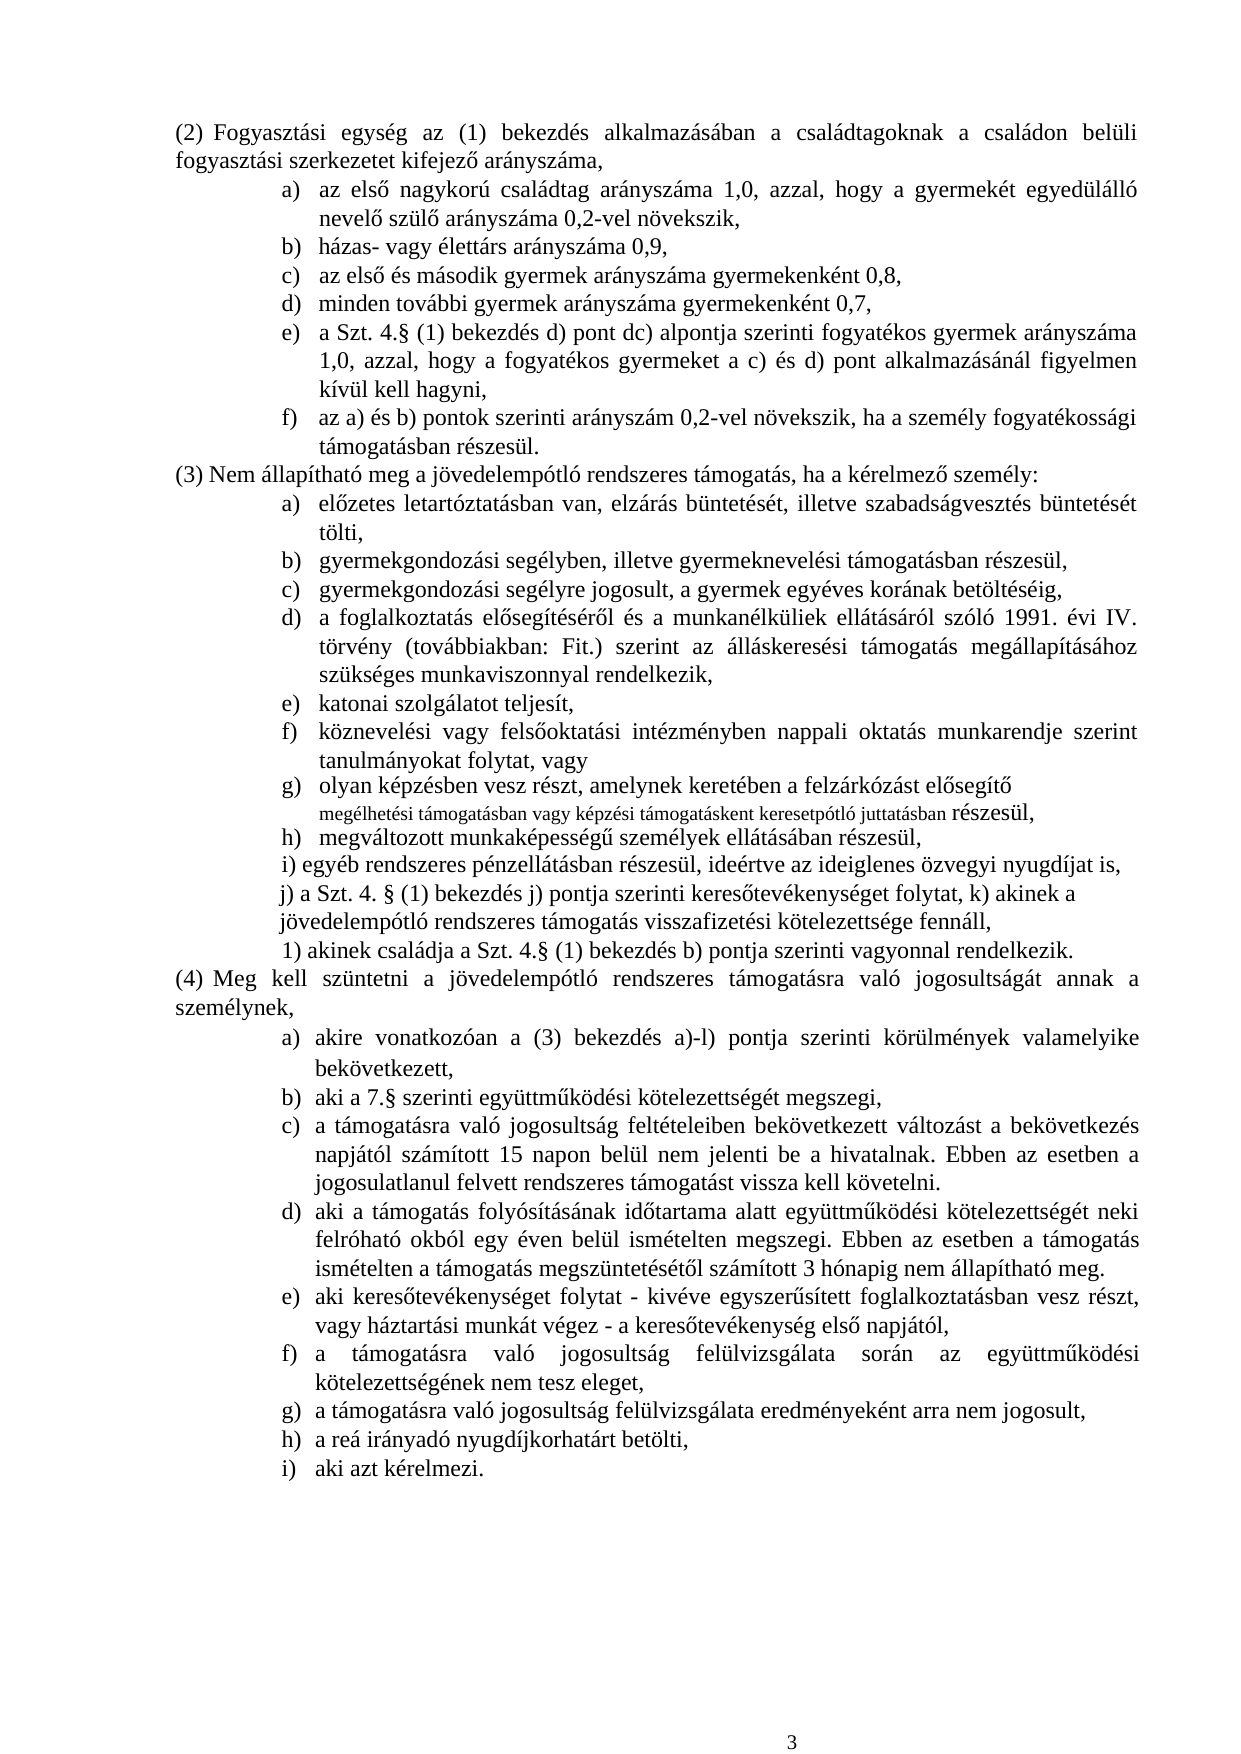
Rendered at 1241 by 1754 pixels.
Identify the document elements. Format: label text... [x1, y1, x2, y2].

list gyermekgondozási segélyben, illetve gyermeknevelési támogatásban részesül, [281, 546, 1143, 574]
list házas- vagy élettárs arányszáma 0,9, [281, 232, 1143, 260]
list minden további gyermek arányszáma gyermekenként 0,7, [281, 289, 1143, 317]
list katonai szolgálatot teljesít, [281, 688, 1143, 717]
list aki a támogatás folyósításának időtartama alatt együttműködési kötelezettségét neki felróható okból egy éven belül ismételten megszegi. Ebben az esetben a támogatás ismételten a támogatás megszüntetésétől számított 3 hónapig nem állapítható meg. [281, 1196, 1141, 1282]
list a reá irányadó nyugdíjkorhatárt betölti, [281, 1425, 1143, 1453]
list a Szt. 4.§ (1) bekezdés d) pont dc) alpontja szerinti fogyatékos gyermek arányszáma 1,0, azzal, hogy a fogyatékos gyermeket a c) és d) pont alkalmazásánál figyelmen kívül kell hagyni, [281, 317, 1139, 403]
list aki a 7.§ szerinti együttműködési kötelezettségét megszegi, [281, 1082, 1143, 1111]
list Meg kell szüntetni a jövedelempótló rendszeres támogatásra való jogosultságát annak a személynek, [175, 964, 1141, 1021]
list olyan képzésben vesz részt, amelynek keretében a felzárkózást elősegítő [281, 774, 1143, 798]
list előzetes letartóztatásban van, elzárás büntetését, illetve szabadságvesztés büntetését tölti, [281, 488, 1139, 546]
text megélhetési támogatásban vagy képzési támogatáskent keresetpótló juttatásban részesül, [319, 798, 1139, 826]
list az a) és b) pontok szerinti arányszám 0,2-vel növekszik, ha a személy fogyatékossági támogatásban részesül. [281, 403, 1139, 460]
text j) a Szt. 4. § (1) bekezdés j) pontja szerinti keresőtevékenységet folytat, k) akinek a jövedelempótló rendszeres támogatás visszafizetési kötelezettsége fennáll, [279, 878, 1141, 936]
list Nem állapítható meg a jövedelempótló rendszeres támogatás, ha a kérelmező személy: [175, 460, 1143, 488]
text 1) akinek családja a Szt. 4.§ (1) bekezdés b) pontja szerinti vagyonnal rendelkezik. [281, 936, 1141, 964]
list aki keresőtevékenységet folytat - kivéve egyszerűsített foglalkoztatásban vesz részt, vagy háztartási munkát végez - a keresőtevékenység első napjától, [281, 1282, 1141, 1339]
list az első és második gyermek arányszáma gyermekenként 0,8, [281, 260, 1143, 289]
list az első nagykorú családtag arányszáma 1,0, azzal, hogy a gyermekét egyedülálló nevelő szülő arányszáma 0,2-vel növekszik, [281, 174, 1139, 232]
list megváltozott munkaképességű személyek ellátásában részesül, [281, 826, 1143, 850]
list a támogatásra való jogosultság feltételeiben bekövetkezett változást a bekövetkezés napjától számított 15 napon belül nem jelenti be a hivatalnak. Ebben az esetben a jogosulatlanul felvett rendszeres támogatást vissza kell követelni. [281, 1111, 1141, 1196]
list a foglalkoztatás elősegítéséről és a munkanélküliek ellátásáról szóló 1991. évi IV. törvény (továbbiakban: Fit.) szerint az álláskeresési támogatás megállapításához szükséges munkaviszonnyal rendelkezik, [281, 603, 1139, 688]
text i) egyéb rendszeres pénzellátásban részesül, ideértve az ideiglenes özvegyi nyugdíjat is, [281, 850, 1141, 878]
list aki azt kérelmezi. [281, 1453, 1143, 1482]
list gyermekgondozási segélyre jogosult, a gyermek egyéves korának betöltéséig, [281, 574, 1143, 603]
list a támogatásra való jogosultság felülvizsgálata eredményeként arra nem jogosult, [281, 1396, 1143, 1425]
list köznevelési vagy felsőoktatási intézményben nappali oktatás munkarendje szerint tanulmányokat folytat, vagy [281, 717, 1139, 774]
list Fogyasztási egység az (1) bekezdés alkalmazásában a családtagoknak a családon belüli fogyasztási szerkezetet kifejező arányszáma, [175, 117, 1139, 174]
list a támogatásra való jogosultság felülvizsgálata során az együttműködési kötelezettségének nem tesz eleget, [281, 1339, 1141, 1396]
list akire vonatkozóan a (3) bekezdés a)-l) pontja szerinti körülmények valamelyike bekövetkezett, [281, 1021, 1141, 1082]
